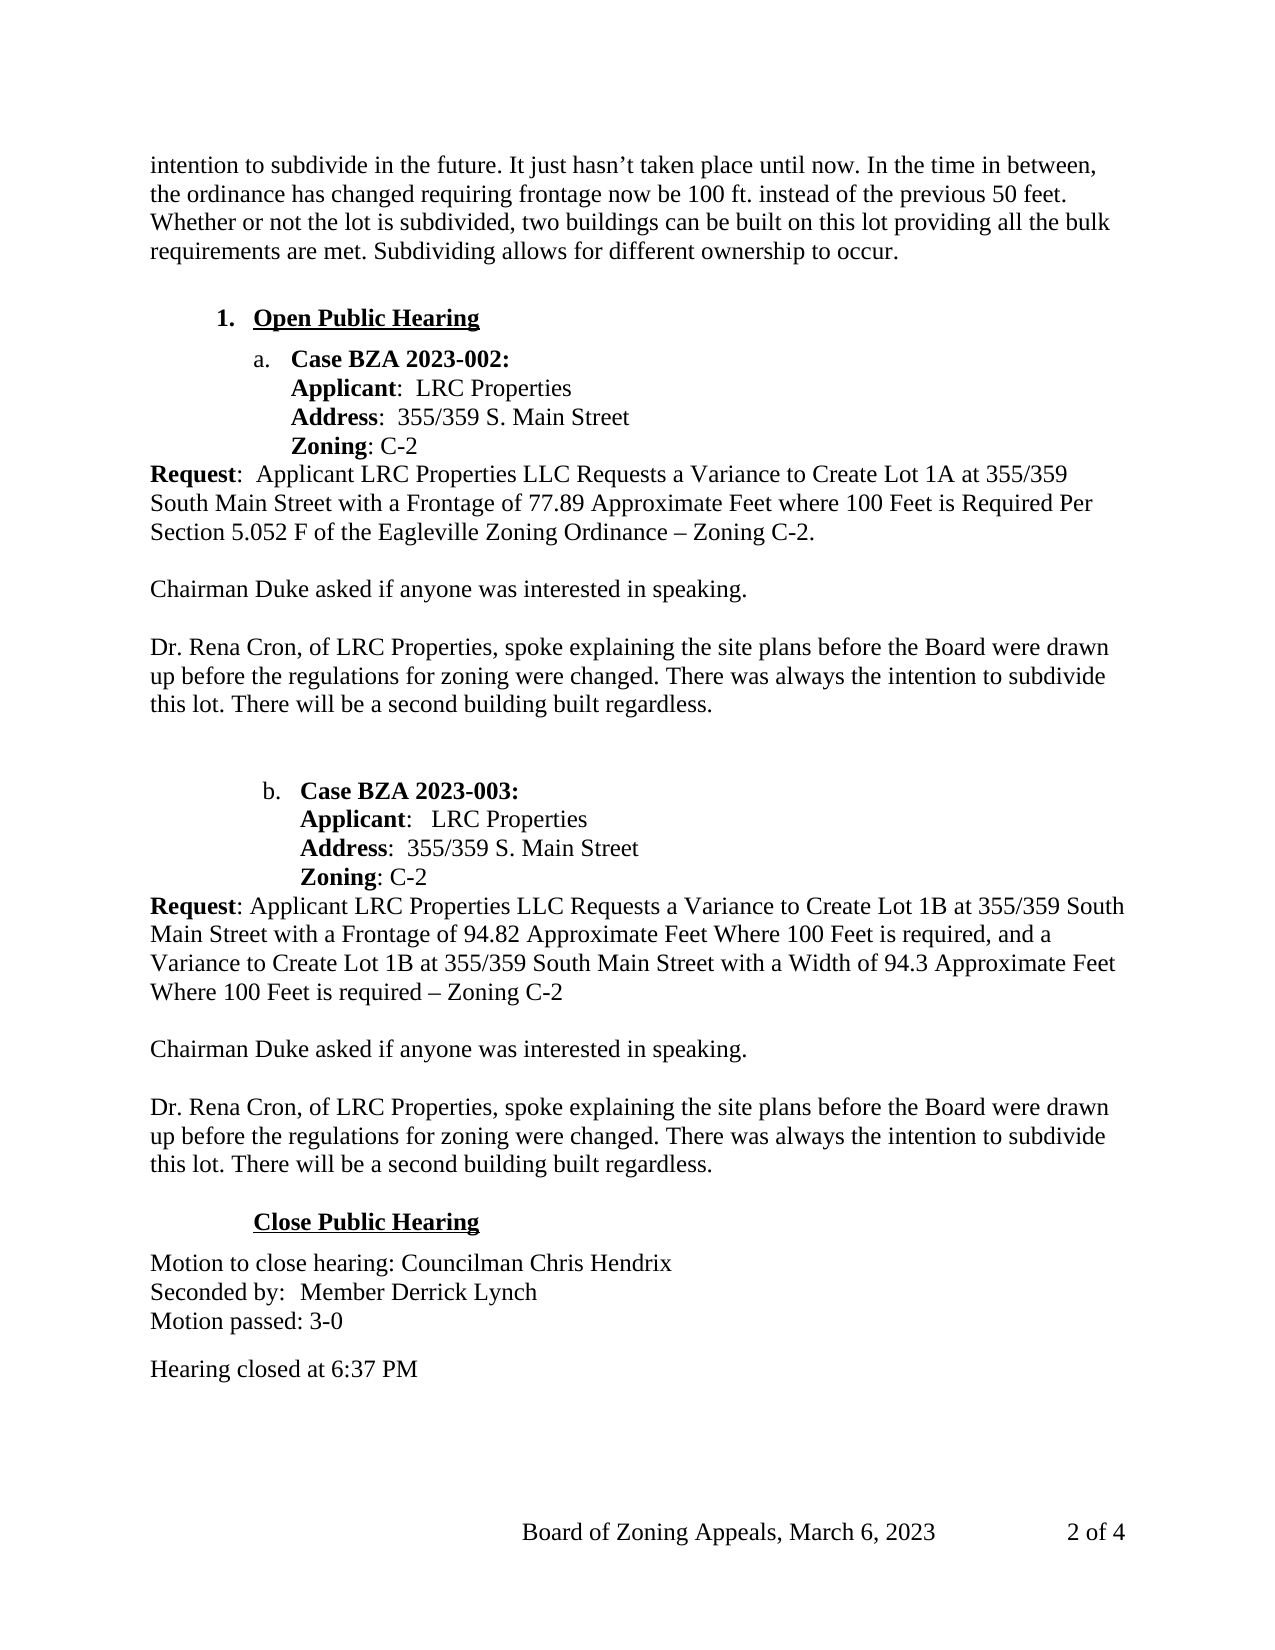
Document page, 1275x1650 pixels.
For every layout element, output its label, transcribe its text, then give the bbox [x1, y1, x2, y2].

text Chairman Duke asked if anyone was interested in speaking. [150, 574, 1125, 603]
text Request: Applicant LRC Properties LLC Requests a Variance to Create Lot 1A at 355/359 South Main Street with a Frontage of 77.89 Approximate Feet where 100 Feet is Required Per Section 5.052 F of the Eagleville Zoning Ordinance – Zoning C-2. [150, 459, 1125, 546]
list Case BZA 2023-002: [253, 344, 1125, 373]
text Request: Applicant LRC Properties LLC Requests a Variance to Create Lot 1B at 355/359 South Main Street with a Frontage of 94.82 Approximate Feet Where 100 Feet is required, and a Variance to Create Lot 1B at 355/359 South Main Street with a Width of 94.3 Approximate Feet Where 100 Feet is required – Zoning C-2 [150, 891, 1125, 1006]
text Close Public Hearing [253, 1207, 1125, 1236]
text Dr. Rena Cron, of LRC Properties, spoke explaining the site plans before the Board were drawn up before the regulations for zoning were changed. There was always the intention to subdivide this lot. There will be a second building built regardless. [150, 632, 1125, 718]
text Motion passed: 3-0 [150, 1306, 1125, 1334]
text Address: 355/359 S. Main Street [244, 833, 1125, 862]
text b. Case BZA 2023-003: [216, 776, 1125, 804]
text Seconded by: Member Derrick Lynch [150, 1277, 1125, 1306]
text Zoning: C-2 [291, 431, 1125, 459]
text Chairman Duke asked if anyone was interested in speaking. [150, 1034, 1125, 1063]
text Applicant: LRC Properties [234, 804, 1125, 833]
text Address: 355/359 S. Main Street [291, 402, 1125, 431]
list Zoning: C-2 [253, 862, 1125, 891]
text Applicant: LRC Properties [291, 373, 1125, 402]
list Open Public Hearing [216, 303, 1125, 332]
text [150, 150, 1125, 265]
text Motion to close hearing: Councilman Chris Hendrix [150, 1248, 1125, 1277]
text Hearing closed at 6:37 PM [150, 1354, 1125, 1382]
text Dr. Rena Cron, of LRC Properties, spoke explaining the site plans before the Board were drawn up before the regulations for zoning were changed. There was always the intention to subdivide this lot. There will be a second building built regardless. [150, 1092, 1125, 1178]
